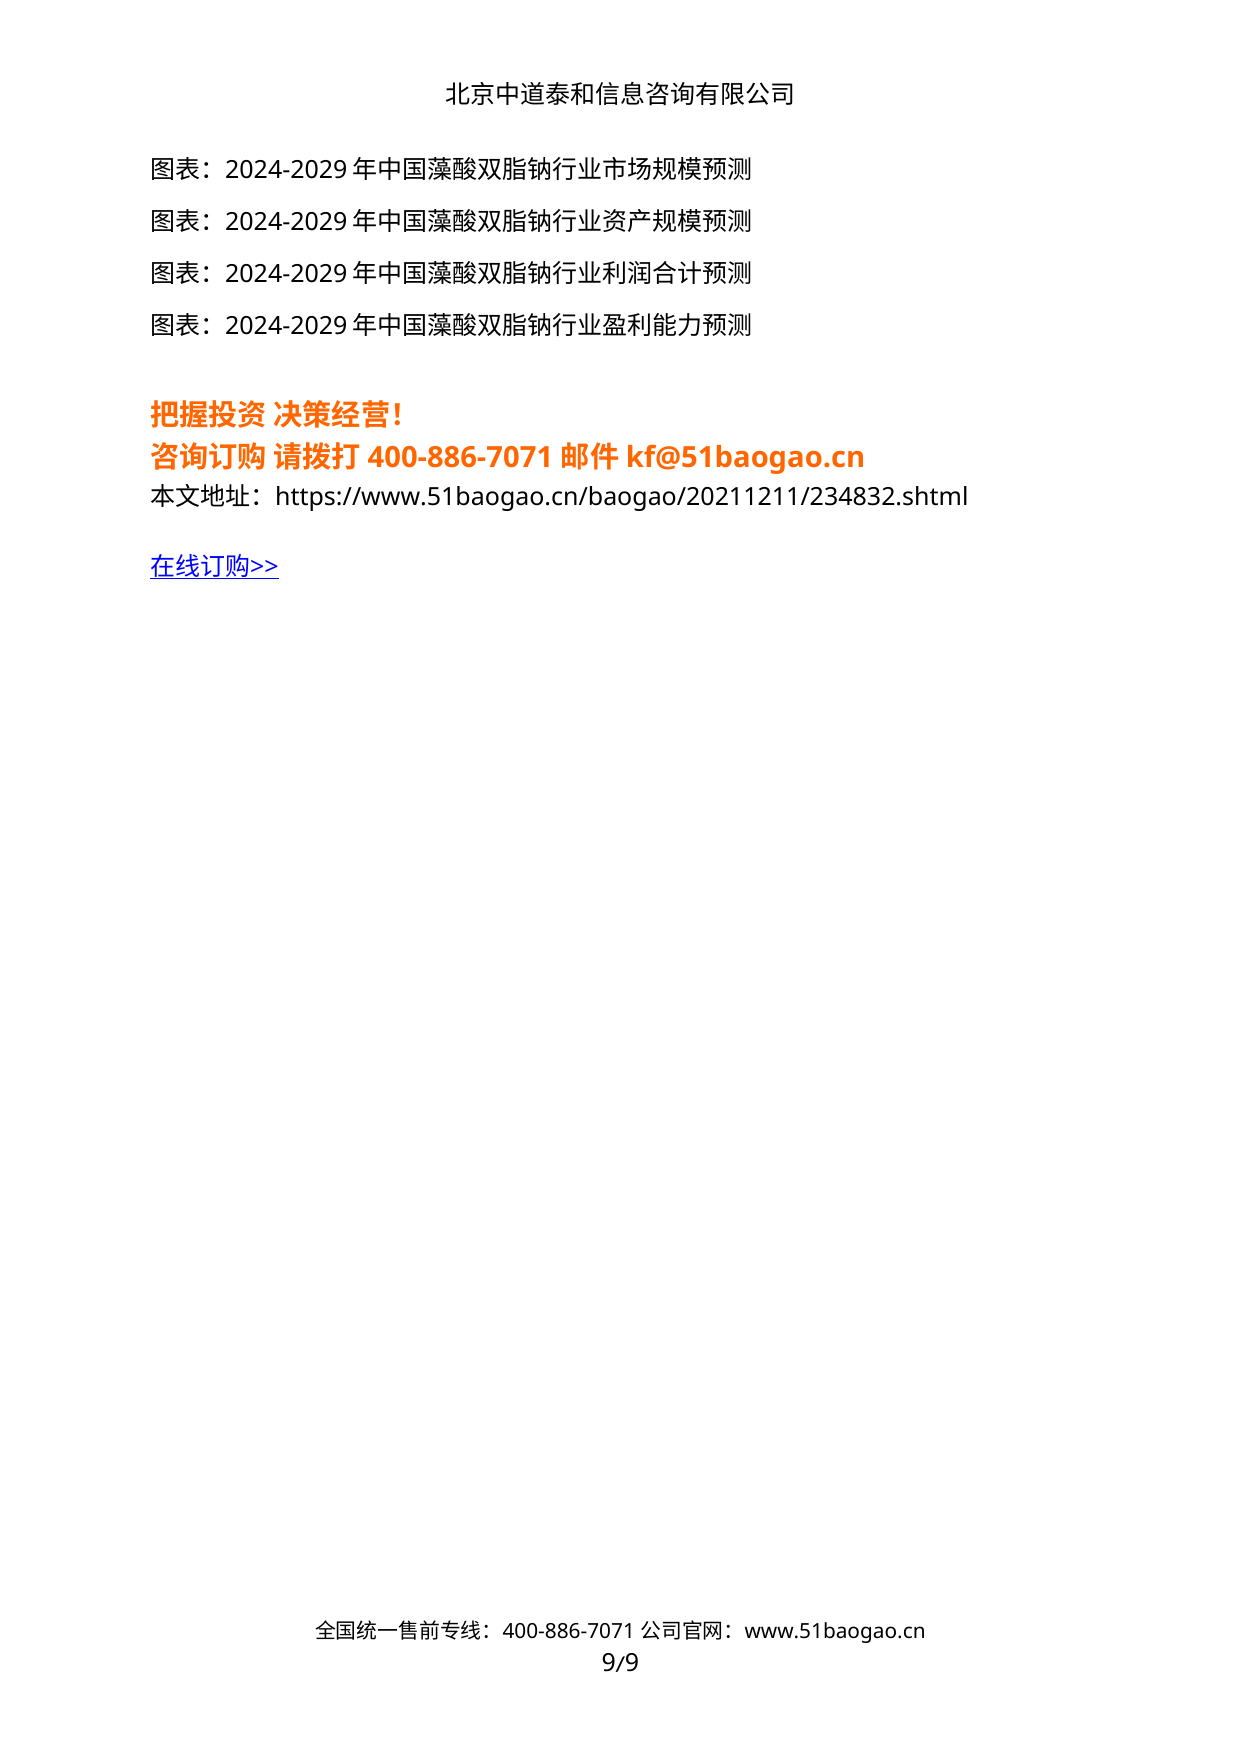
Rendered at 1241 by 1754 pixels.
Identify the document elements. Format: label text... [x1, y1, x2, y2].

text 图表：2024-2029年中国藻酸双脂钠行业盈利能力预测 [150, 306, 1090, 342]
text 图表：2024-2029年中国藻酸双脂钠行业资产规模预测 [150, 202, 1090, 238]
text 图表：2024-2029年中国藻酸双脂钠行业市场规模预测 [150, 150, 1090, 186]
text 在线订购>> [150, 512, 1090, 583]
text 图表：2024-2029年中国藻酸双脂钠行业利润合计预测 [150, 254, 1090, 290]
text 把握投资 决策经营！咨询订购 请拨打 400-886-7071 邮件 kf@51baogao.cn本文地址：https://www.51baogao.cn/baogao/20211211/234832.shtml [150, 357, 1090, 512]
